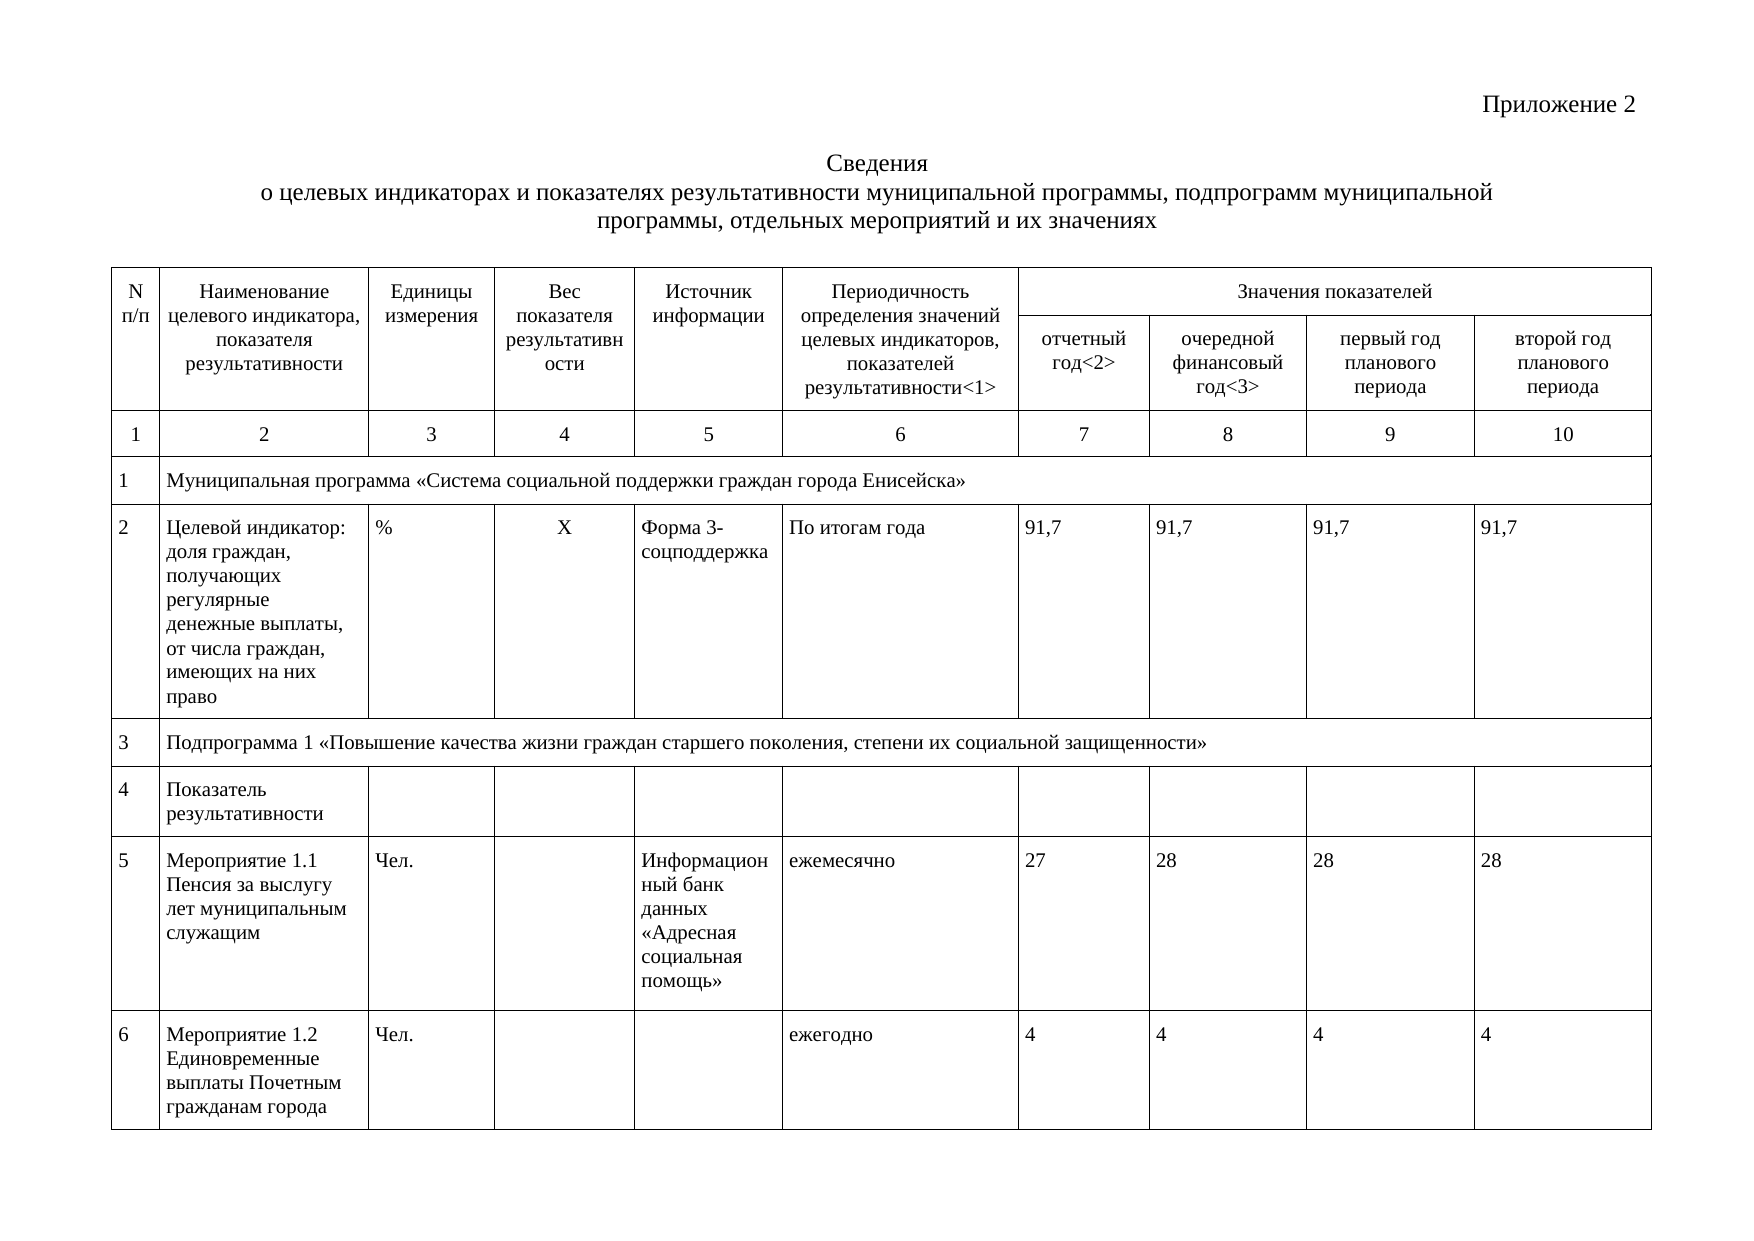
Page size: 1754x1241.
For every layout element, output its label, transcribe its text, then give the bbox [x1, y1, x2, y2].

table_cell Подпрограмма 1 «Повышение качества жизни граждан старшего поколения, степени их социальной защищенности» [160, 719, 1651, 766]
table_cell 9 [1307, 411, 1474, 456]
table_cell 91,7 [1019, 505, 1149, 718]
table_cell 4 [1475, 1011, 1651, 1128]
table_header Периодичность определения значений целевых индикаторов, показателей результативности<1> [783, 268, 1018, 410]
table_cell 4 [495, 411, 634, 456]
table_cell X [495, 505, 634, 718]
table_cell Показатель результативности [160, 767, 368, 836]
table_cell 28 [1475, 837, 1651, 1010]
table_cell [1150, 767, 1306, 836]
table_cell 7 [1019, 411, 1149, 456]
table_cell ежемесячно [783, 837, 1018, 1010]
table_cell % [369, 505, 494, 718]
table_cell 1 [112, 457, 159, 503]
table_cell 27 [1019, 837, 1149, 1010]
table_cell первый год планового периода [1307, 316, 1474, 410]
table_cell [783, 767, 1018, 836]
table_header Наименование целевого индикатора, показателя результативности [160, 268, 368, 410]
table_cell 4 [1150, 1011, 1306, 1128]
table_cell Информационный банк данных «Адресная социальная помощь» [635, 837, 782, 1010]
table_cell Мероприятие 1.1 Пенсия за выслугу лет муниципальным служащим [160, 837, 368, 1010]
table_header Значения показателей [1019, 268, 1651, 314]
table_header Источник информации [635, 268, 782, 410]
table_cell 8 [1150, 411, 1306, 456]
table_header Единицы измерения [369, 268, 494, 410]
table_cell 1 [112, 411, 159, 456]
table_cell 4 [112, 767, 159, 836]
table_cell [635, 767, 782, 836]
text Сведения [118, 148, 1636, 177]
table_cell 5 [112, 837, 159, 1010]
table_cell отчетный год<2> [1019, 316, 1149, 410]
table_cell [1307, 767, 1474, 836]
table_cell 3 [112, 719, 159, 766]
table_cell [495, 837, 634, 1010]
table_cell [495, 767, 634, 836]
table_cell Чел. [369, 837, 494, 1010]
table_cell По итогам года [783, 505, 1018, 718]
text о целевых индикаторах и показателях результативности муниципальной программы, подпрограмм муниципальной [118, 177, 1636, 205]
text программы, отдельных мероприятий и их значениях [118, 205, 1636, 234]
table_cell [369, 767, 494, 836]
table_cell второй год планового периода [1475, 316, 1651, 410]
table_cell 4 [1019, 1011, 1149, 1128]
table_cell Целевой индикатор: доля граждан, получающих регулярные денежные выплаты, от числа граждан, имеющих на них право [160, 505, 368, 718]
table_cell очередной финансовый год<3> [1150, 316, 1306, 410]
table_cell [495, 1011, 634, 1128]
table_cell 28 [1307, 837, 1474, 1010]
table_cell 28 [1150, 837, 1306, 1010]
table_cell [1019, 767, 1149, 836]
text Приложение 2 [118, 89, 1636, 117]
table_cell 5 [635, 411, 782, 456]
table_cell 2 [160, 411, 368, 456]
table_cell 6 [112, 1011, 159, 1128]
table_cell 91,7 [1150, 505, 1306, 718]
table_cell 91,7 [1475, 505, 1651, 718]
table_cell Форма 3-соцподдержка [635, 505, 782, 718]
table_header N п/п [112, 268, 159, 410]
table_cell Чел. [369, 1011, 494, 1128]
table_cell 3 [369, 411, 494, 456]
table_cell ежегодно [783, 1011, 1018, 1128]
table_cell 4 [1307, 1011, 1474, 1128]
table_cell 91,7 [1307, 505, 1474, 718]
table_cell [1475, 767, 1651, 836]
table_cell 6 [783, 411, 1018, 456]
table_cell 10 [1475, 411, 1651, 456]
table_header Вес показателя результативности [495, 268, 634, 410]
table_cell Мероприятие 1.2 Единовременные выплаты Почетным гражданам города [160, 1011, 368, 1128]
table_cell Муниципальная программа «Система социальной поддержки граждан города Енисейска» [160, 457, 1651, 503]
table_cell 2 [112, 505, 159, 718]
table_cell [635, 1011, 782, 1128]
